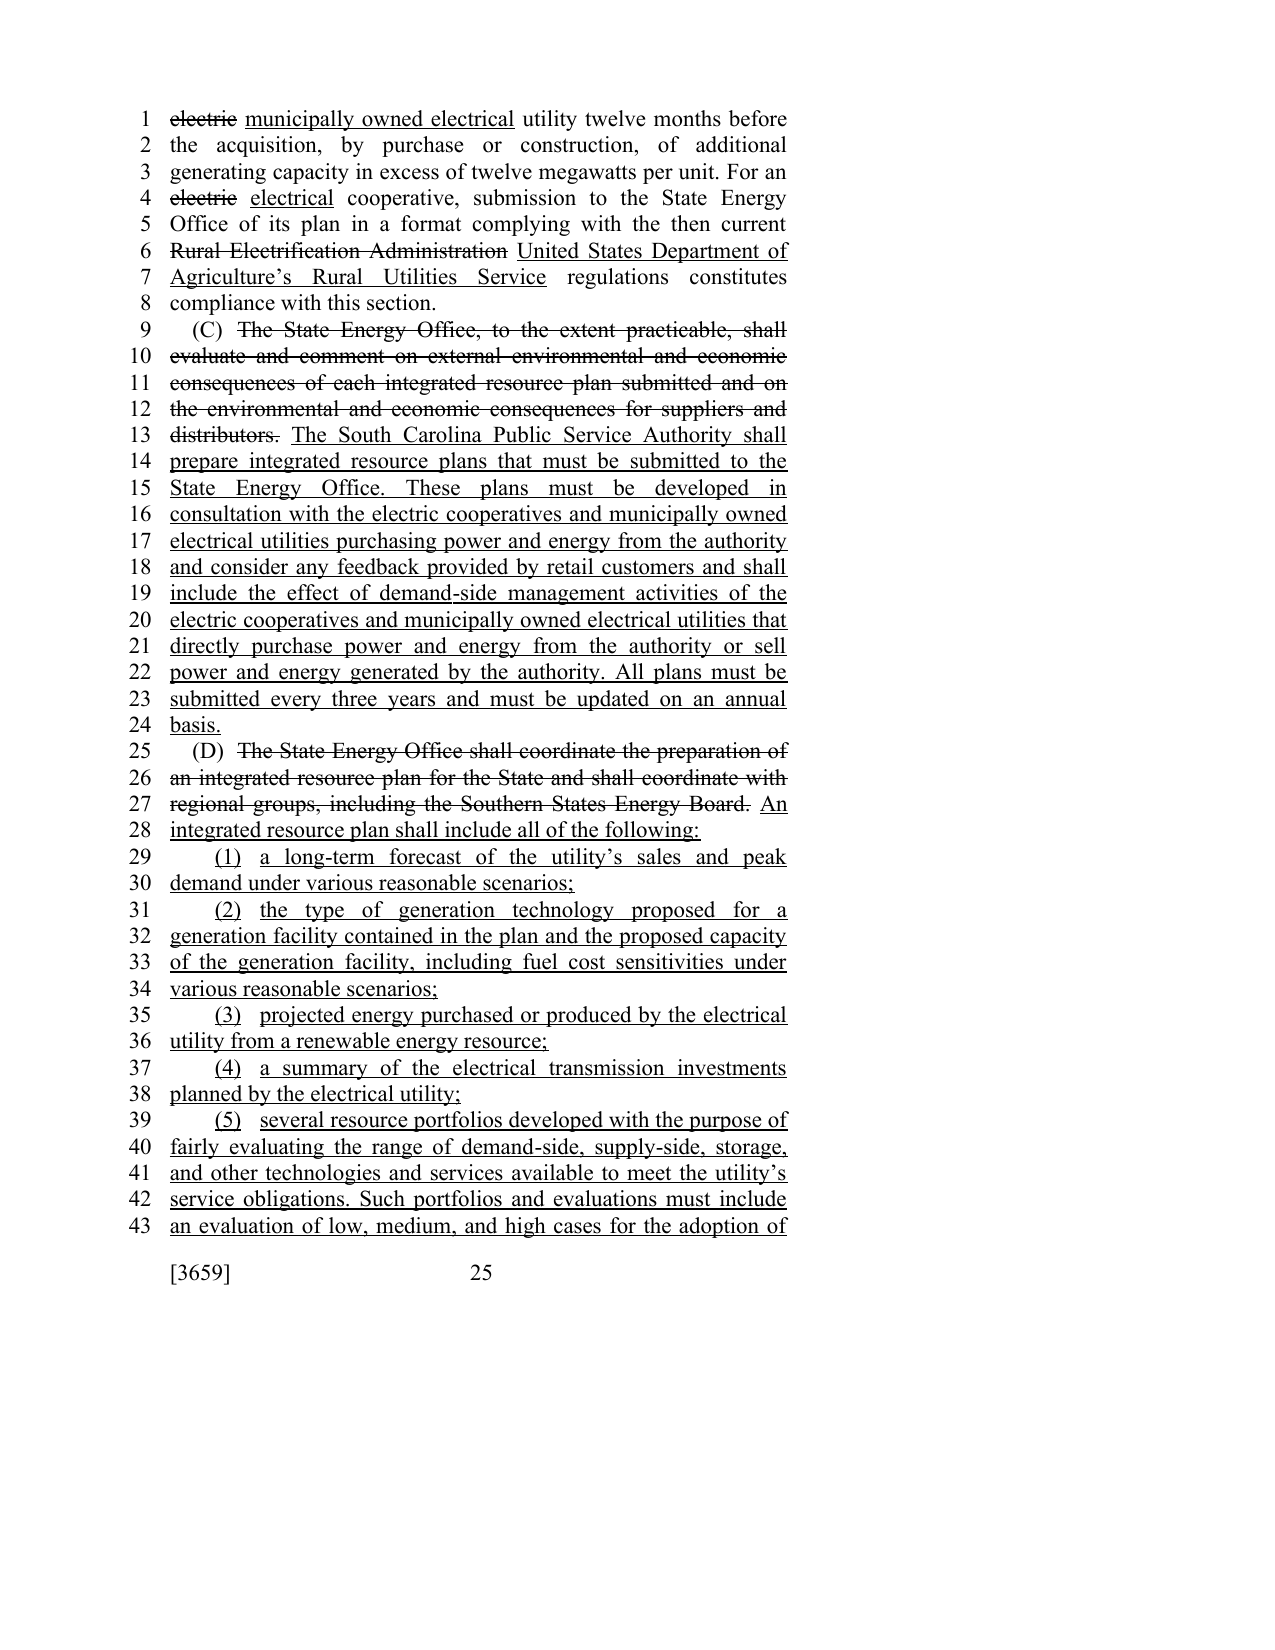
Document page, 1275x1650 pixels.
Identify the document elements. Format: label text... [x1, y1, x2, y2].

text (2) the type of generation technology proposed for a generation facility contained in the plan and the proposed capacity of the generation facility, including fuel cost sensitivities under various reasonable scenarios; [169, 972, 787, 1001]
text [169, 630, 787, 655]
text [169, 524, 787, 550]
text (2) the type of generation technology proposed for a generation facility contained in the plan and the proposed capacity of the generation facility, including fuel cost sensitivities under various reasonable scenarios; [169, 896, 787, 945]
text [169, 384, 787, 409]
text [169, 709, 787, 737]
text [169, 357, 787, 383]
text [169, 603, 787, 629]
text (2) the type of generation technology proposed for a generation facility contained in the plan and the proposed capacity of the generation facility, including fuel cost sensitivities under various reasonable scenarios; [169, 946, 787, 971]
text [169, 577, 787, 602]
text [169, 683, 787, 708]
text (D) The State Energy Office shall coordinate the preparation of an integrated resource plan for the State and shall coordinate with regional groups, including the Southern States Energy Board. An integrated resource plan shall include all of the following: [169, 737, 787, 778]
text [169, 105, 787, 316]
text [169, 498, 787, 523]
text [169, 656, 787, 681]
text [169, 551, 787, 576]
text (1) a long-term forecast of the utility’s sales and peak demand under various reasonable scenarios; [169, 843, 787, 896]
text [169, 1209, 787, 1235]
text (4) a summary of the electrical transmission investments planned by the electrical utility; [169, 1054, 787, 1106]
text (D) The State Energy Office shall coordinate the preparation of an integrated resource plan for the State and shall coordinate with regional groups, including the Southern States Energy Board. An integrated resource plan shall include all of the following: [169, 779, 787, 843]
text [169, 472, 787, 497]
text (3) projected energy purchased or produced by the electrical utility from a renewable energy resource; [169, 1001, 787, 1054]
